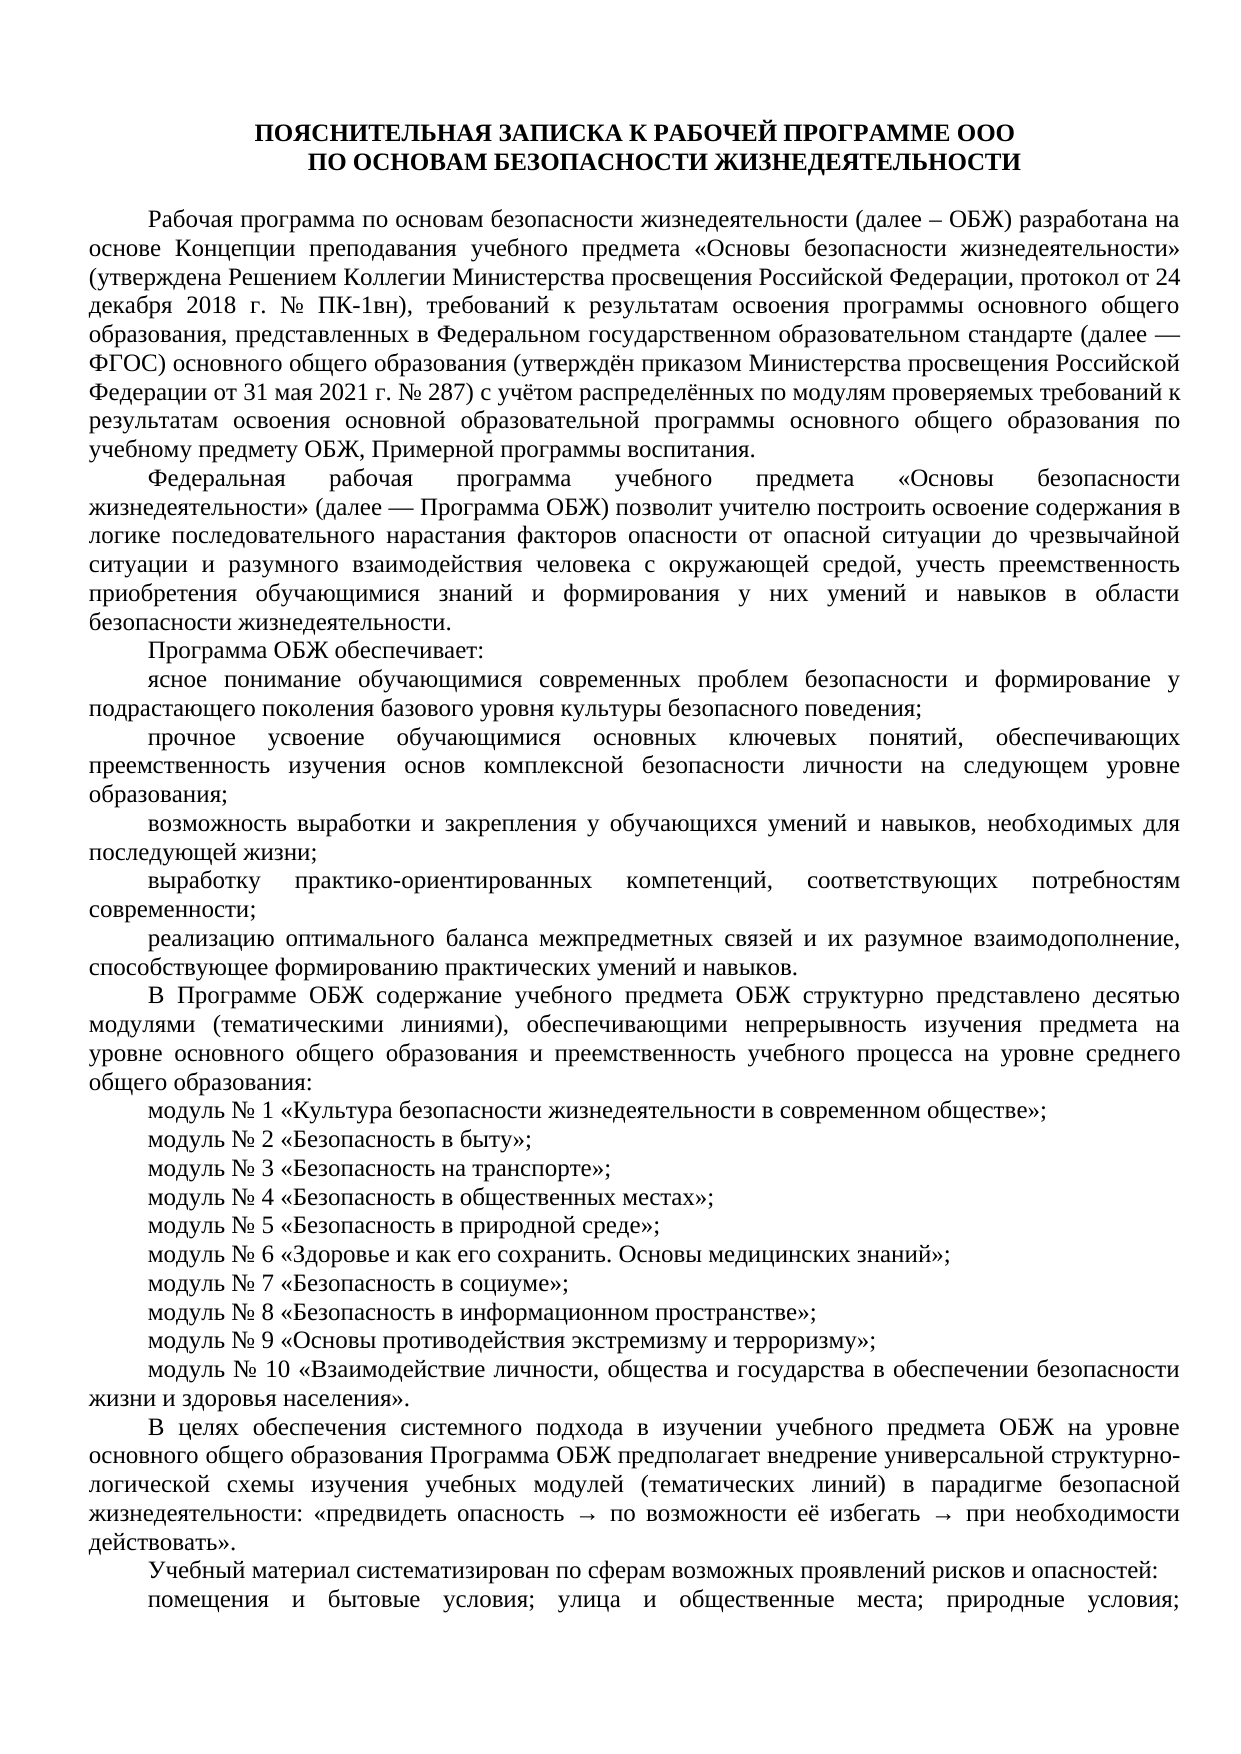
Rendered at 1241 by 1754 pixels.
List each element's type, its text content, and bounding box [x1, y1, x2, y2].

text модуль № 9 «Основы противодействия экстремизму и терроризму»; [89, 1326, 1181, 1354]
text модуль № 6 «Здоровье и как его сохранить. Основы медицинских знаний»; [89, 1239, 1181, 1268]
text ПОЯСНИТЕЛЬНАЯ ЗАПИСКА К РАБОЧЕЙ ПРОГРАММЕ ООО [89, 118, 1181, 147]
text прочное усвоение обучающимися основных ключевых понятий, обеспечивающих преемственность изучения основ комплексной безопасности личности на следующем уровне образования; [89, 722, 1181, 808]
text модуль № 10 «Взаимодействие личности, общества и государства в обеспечении безопасности жизни и здоровья населения». [89, 1354, 1181, 1412]
text модуль № 4 «Безопасность в общественных местах»; [89, 1182, 1181, 1211]
text возможность выработки и закрепления у обучающихся умений и навыков, необходимых для последующей жизни; [89, 808, 1181, 866]
text модуль № 1 «Культура безопасности жизнедеятельности в современном обществе»; [89, 1096, 1181, 1124]
text ПО ОСНОВАМ БЕЗОПАСНОСТИ ЖИЗНЕДЕЯТЕЛЬНОСТИ [89, 147, 1181, 176]
text модуль № 7 «Безопасность в социуме»; [89, 1268, 1181, 1297]
text Учебный материал систематизирован по сферам возможных проявлений рисков и опасностей: [89, 1556, 1181, 1584]
text реализацию оптимального баланса межпредметных связей и их разумное взаимодополнение, способствующее формированию практических умений и навыков. [89, 923, 1181, 981]
text В Программе ОБЖ содержание учебного предмета ОБЖ структурно представлено десятью модулями (тематическими линиями), обеспечивающими непрерывность изучения предмета на уровне основного общего образования и преемственность учебного процесса на уровне среднего общего образования: [89, 981, 1181, 1096]
text Программа ОБЖ обеспечивает: [89, 636, 1181, 664]
text ясное понимание обучающимися современных проблем безопасности и формирование у подрастающего поколения базового уровня культуры безопасного поведения; [89, 664, 1181, 722]
text выработку практико-ориентированных компетенций, соответствующих потребностям современности; [89, 866, 1181, 923]
text Рабочая программа по основам безопасности жизнедеятельности (далее – ОБЖ) разработана на основе Концепции преподавания учебного предмета «Основы безопасности жизнедеятельности» (утверждена Решением Коллегии Министерства просвещения Российской Федерации, протокол от 24 декабря 2018 г. № ПК-1вн), требований к результатам освоения программы основного общего образования, представленных в Федеральном государственном образовательном стандарте (далее — ФГОС) основного общего образования (утверждён приказом Министерства просвещения Российской Федерации от 31 мая 2021 г. № 287) с учётом распределённых по модулям проверяемых требований к результатам освоения основной образовательной программы основного общего образования по учебному предмету ОБЖ, Примерной программы воспитания. [89, 204, 1181, 463]
text модуль № 2 «Безопасность в быту»; [89, 1124, 1181, 1153]
text В целях обеспечения системного подхода в изучении учебного предмета ОБЖ на уровне основного общего образования Программа ОБЖ предполагает внедрение универсальной структурно- логической схемы изучения учебных модулей (тематических линий) в парадигме безопасной жизнедеятельности: «предвидеть опасность → по возможности её избегать → при необходимости действовать». [89, 1412, 1181, 1556]
text модуль № 5 «Безопасность в природной среде»; [89, 1211, 1181, 1239]
text модуль № 8 «Безопасность в информационном пространстве»; [89, 1297, 1181, 1326]
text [89, 1584, 1181, 1613]
text Федеральная рабочая программа учебного предмета «Основы безопасности жизнедеятельности» (далее — Программа ОБЖ) позволит учителю построить освоение содержания в логике последовательного нарастания факторов опасности от опасной ситуации до чрезвычайной ситуации и разумного взаимодействия человека с окружающей средой, учесть преемственность приобретения обучающимися знаний и формирования у них умений и навыков в области безопасности жизнедеятельности. [89, 463, 1181, 636]
text модуль № 3 «Безопасность на транспорте»; [89, 1153, 1181, 1182]
